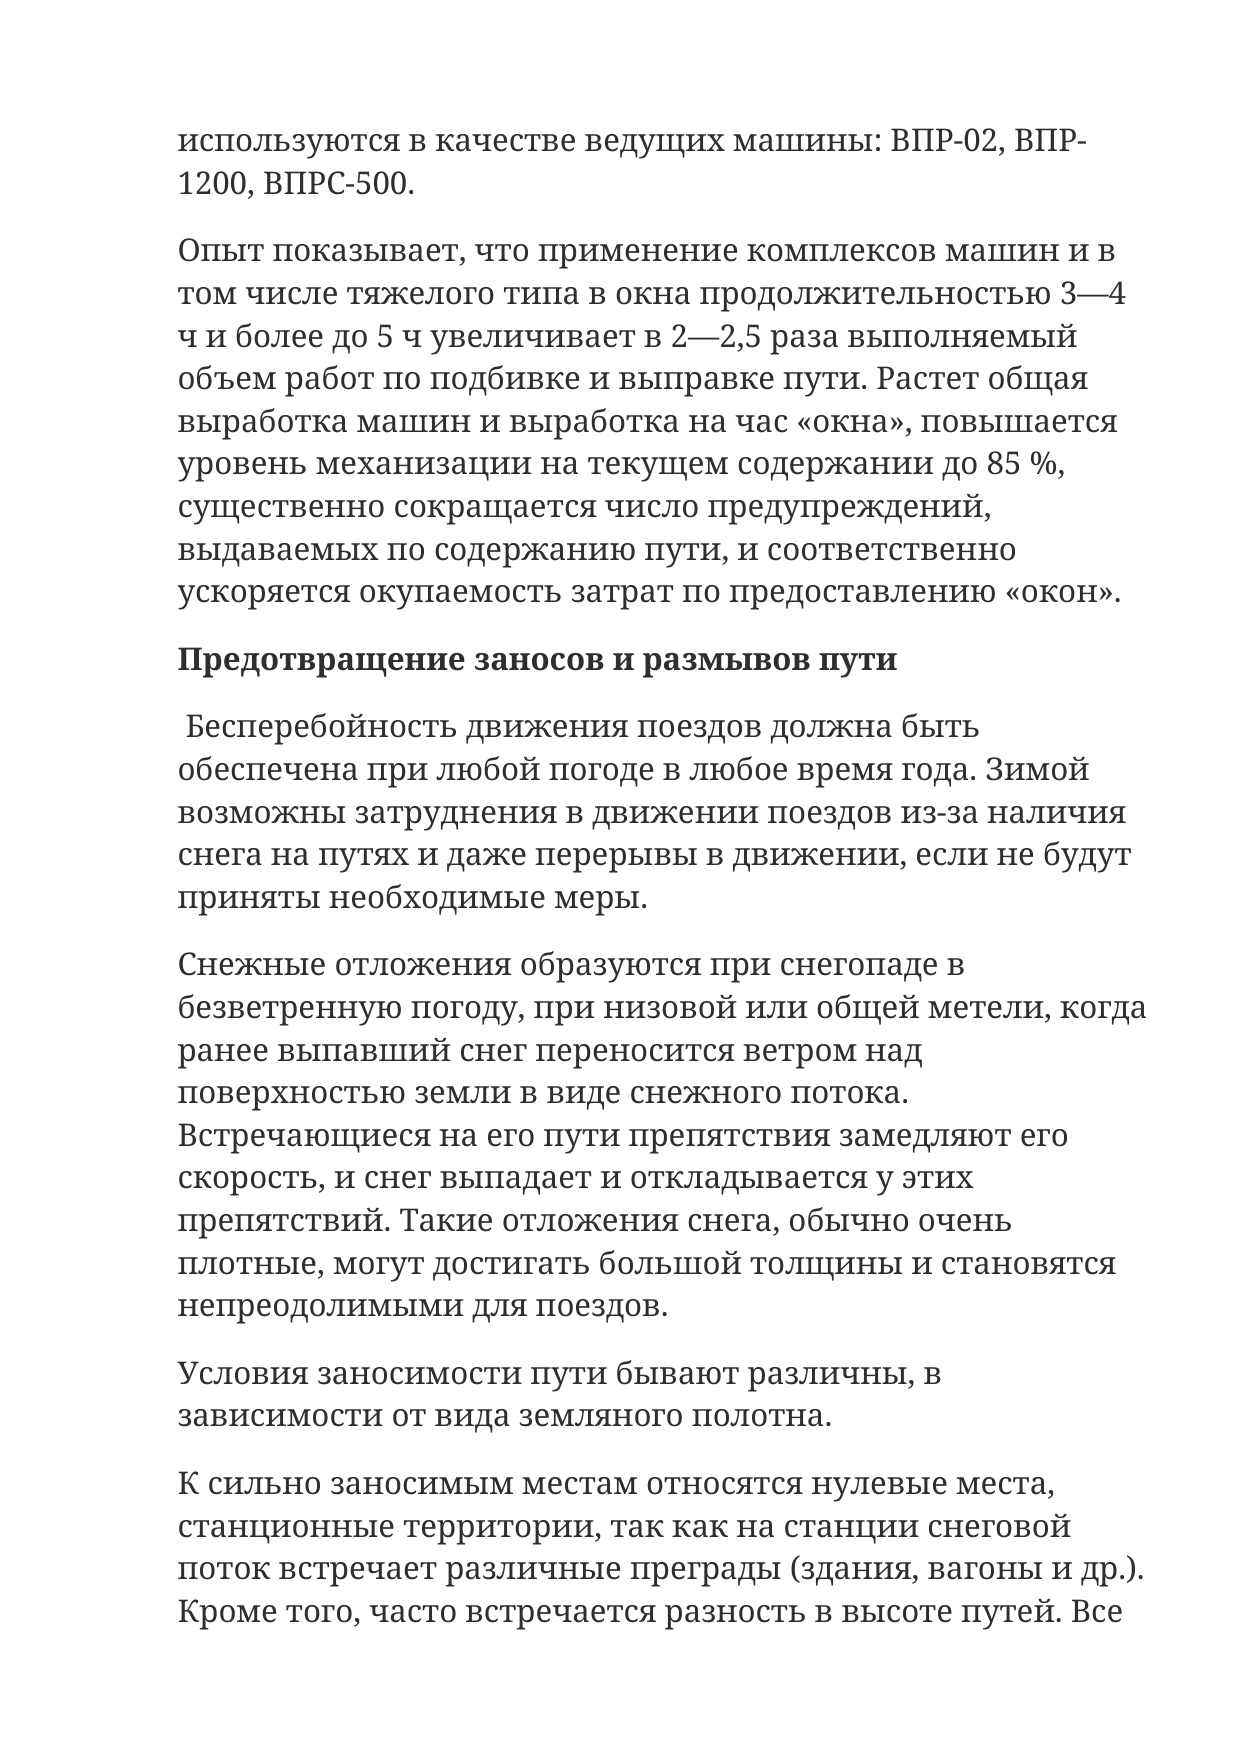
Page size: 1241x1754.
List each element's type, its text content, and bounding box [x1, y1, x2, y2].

text Опыт показывает, что применение комплексов машин и в том числе тяжелого типа в окна продолжительностью 3—4 ч и более до 5 ч увеличивает в 2—2,5 раза выполняемый объем работ по подбивке и выправке пути. Растет общая выработка машин и выработка на час «окна», повышается уровень механизации на текущем содержании до 85 %, существенно сокращается число предупреждений, выдаваемых по содержанию пути, и соответственно ускоряется окупаемость затрат по предоставлению «окон». [177, 228, 1152, 612]
text Предотвращение заносов и размывов пути [177, 637, 1152, 679]
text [177, 1461, 1152, 1631]
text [177, 118, 1152, 203]
text Бесперебойность движения поездов должна быть обеспечена при любой погоде в любое время года. Зимой возможны затруднения в движении поездов из-за наличия снега на путях и даже перерывы в движении, если не будут приняты необходимые меры. [177, 704, 1152, 917]
text Условия заносимости пути бывают различны, в зависимости от вида земляного полотна. [177, 1351, 1152, 1436]
text Снежные отложения образуются при снегопаде в безветренную погоду, при низовой или общей метели, когда ранее выпавший снег переносится ветром над поверхностью земли в виде снежного потока. Встречающиеся на его пути препятствия замедляют его скорость, и снег выпадает и откладывается у этих препятствий. Такие отложения снега, обычно очень плотные, могут достигать большой толщины и становятся непреодолимыми для поездов. [177, 942, 1152, 1326]
